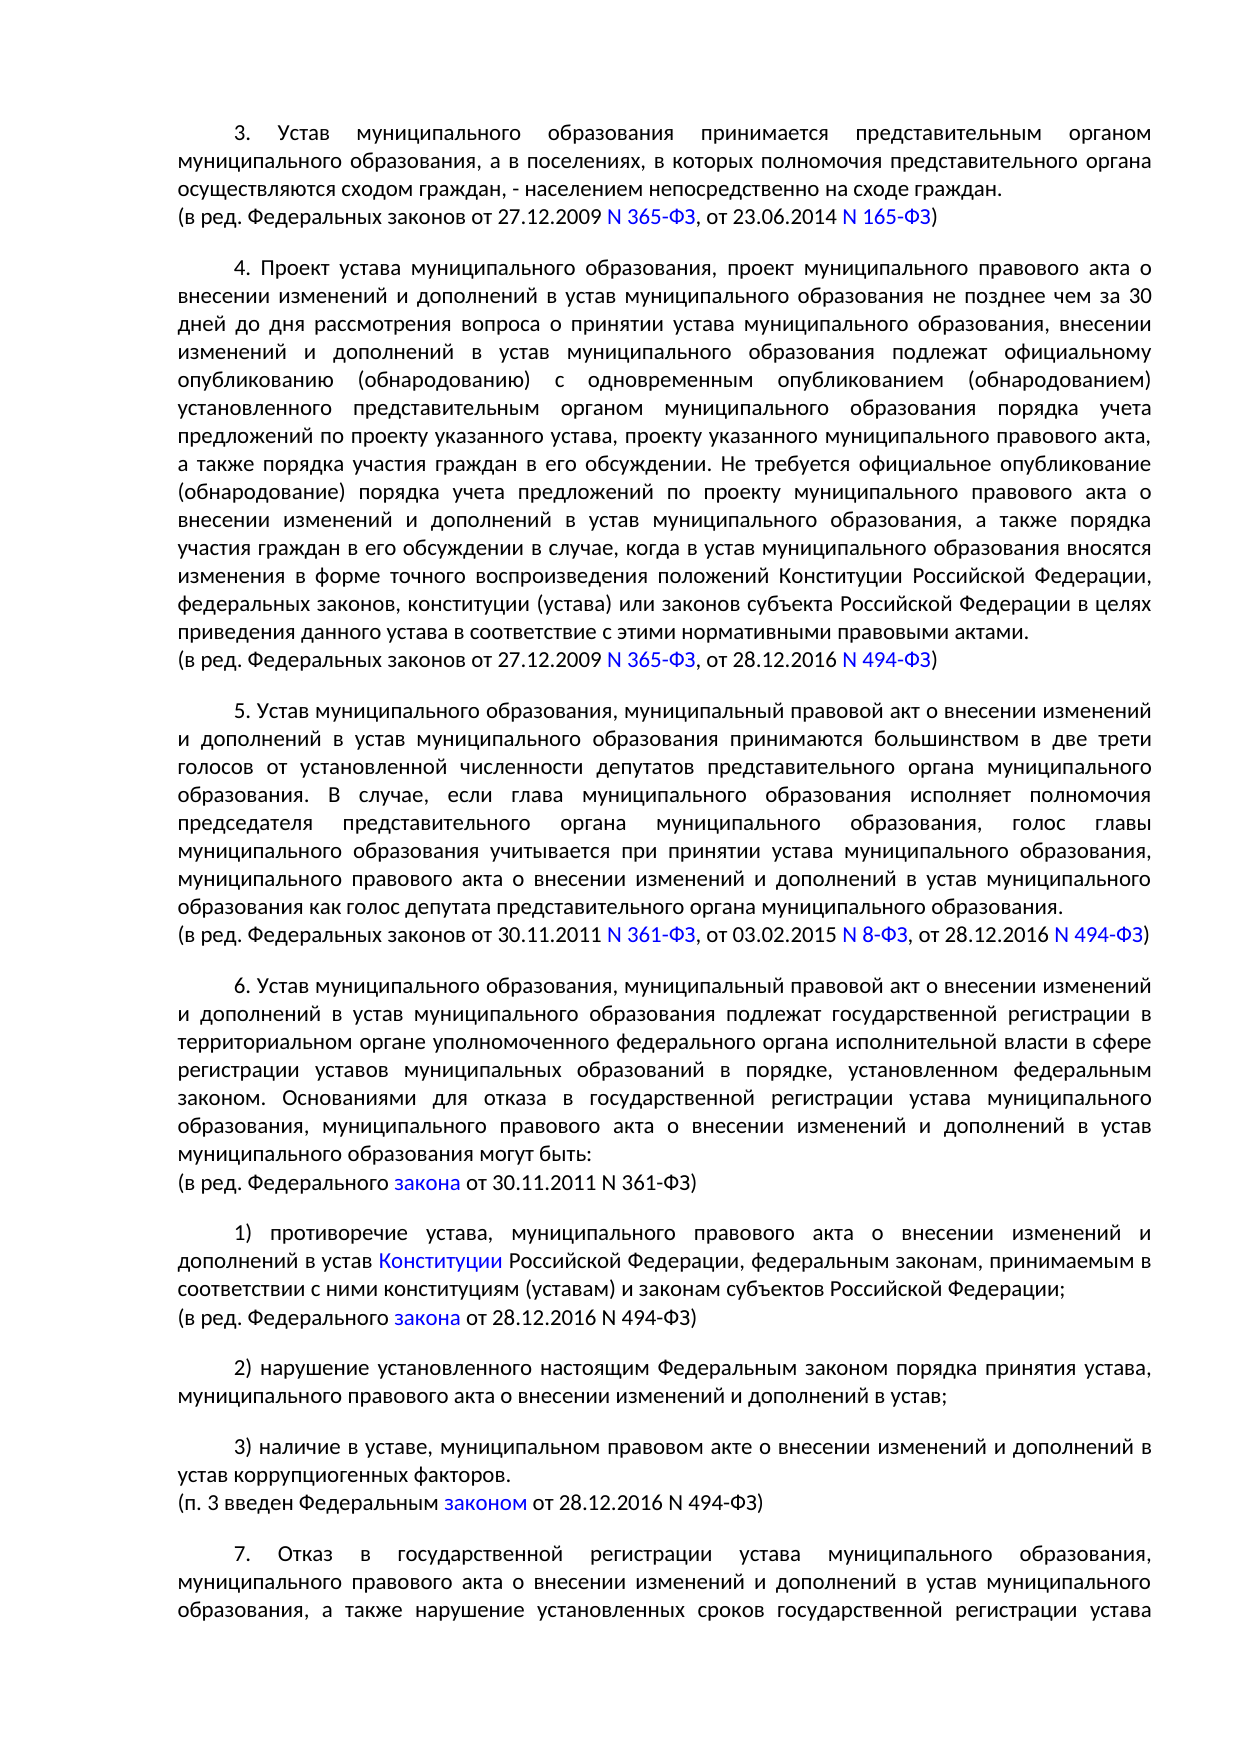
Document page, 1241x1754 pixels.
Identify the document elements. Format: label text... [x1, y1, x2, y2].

text 1) противоречие устава, муниципального правового акта о внесении изменений и дополнений в устав Конституции Российской Федерации, федеральным законам, принимаемым в соответствии с ними конституциям (уставам) и законам субъектов Российской Федерации; [177, 1218, 1152, 1303]
text 2) нарушение установленного настоящим Федеральным законом порядка принятия устава, муниципального правового акта о внесении изменений и дополнений в устав; [177, 1353, 1152, 1409]
text (в ред. Федерального закона от 28.12.2016 N 494-ФЗ) [177, 1303, 1152, 1331]
text (в ред. Федерального закона от 30.11.2011 N 361-ФЗ) [177, 1168, 1152, 1196]
text (п. 3 введен Федеральным законом от 28.12.2016 N 494-ФЗ) [177, 1488, 1152, 1517]
text (в ред. Федеральных законов от 27.12.2009 N 365-ФЗ, от 23.06.2014 N 165-ФЗ) [177, 202, 1152, 230]
text (в ред. Федеральных законов от 30.11.2011 N 361-ФЗ, от 03.02.2015 N 8-ФЗ, от 28.12.2016 N 494-ФЗ) [177, 921, 1152, 948]
text 4. Проект устава муниципального образования, проект муниципального правового акта о внесении изменений и дополнений в устав муниципального образования не позднее чем за 30 дней до дня рассмотрения вопроса о принятии устава муниципального образования, внесении изменений и дополнений в устав муниципального образования подлежат официальному опубликованию (обнародованию) с одновременным опубликованием (обнародованием) установленного представительным органом муниципального образования порядка учета предложений по проекту указанного устава, проекту указанного муниципального правового акта, а также порядка участия граждан в его обсуждении. Не требуется официальное опубликование (обнародование) порядка учета предложений по проекту муниципального правового акта о внесении изменений и дополнений в устав муниципального образования, а также порядка участия граждан в его обсуждении в случае, когда в устав муниципального образования вносятся изменения в форме точного воспроизведения положений Конституции Российской Федерации, федеральных законов, конституции (устава) или законов субъекта Российской Федерации в целях приведения данного устава в соответствие с этими нормативными правовыми актами. [177, 253, 1152, 645]
text 6. Устав муниципального образования, муниципальный правовой акт о внесении изменений и дополнений в устав муниципального образования подлежат государственной регистрации в территориальном органе уполномоченного федерального органа исполнительной власти в сфере регистрации уставов муниципальных образований в порядке, установленном федеральным законом. Основаниями для отказа в государственной регистрации устава муниципального образования, муниципального правового акта о внесении изменений и дополнений в устав муниципального образования могут быть: [177, 971, 1152, 1168]
text 3) наличие в уставе, муниципальном правовом акте о внесении изменений и дополнений в устав коррупциогенных факторов. [177, 1432, 1152, 1488]
text (в ред. Федеральных законов от 27.12.2009 N 365-ФЗ, от 28.12.2016 N 494-ФЗ) [177, 645, 1152, 673]
text 3. Устав муниципального образования принимается представительным органом муниципального образования, а в поселениях, в которых полномочия представительного органа осуществляются сходом граждан, - населением непосредственно на сходе граждан. [177, 118, 1152, 202]
text 5. Устав муниципального образования, муниципальный правовой акт о внесении изменений и дополнений в устав муниципального образования принимаются большинством в две трети голосов от установленной численности депутатов представительного органа муниципального образования. В случае, если глава муниципального образования исполняет полномочия председателя представительного органа муниципального образования, голос главы муниципального образования учитывается при принятии устава муниципального образования, муниципального правового акта о внесении изменений и дополнений в устав муниципального образования как голос депутата представительного органа муниципального образования. [177, 696, 1152, 921]
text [177, 1539, 1152, 1623]
